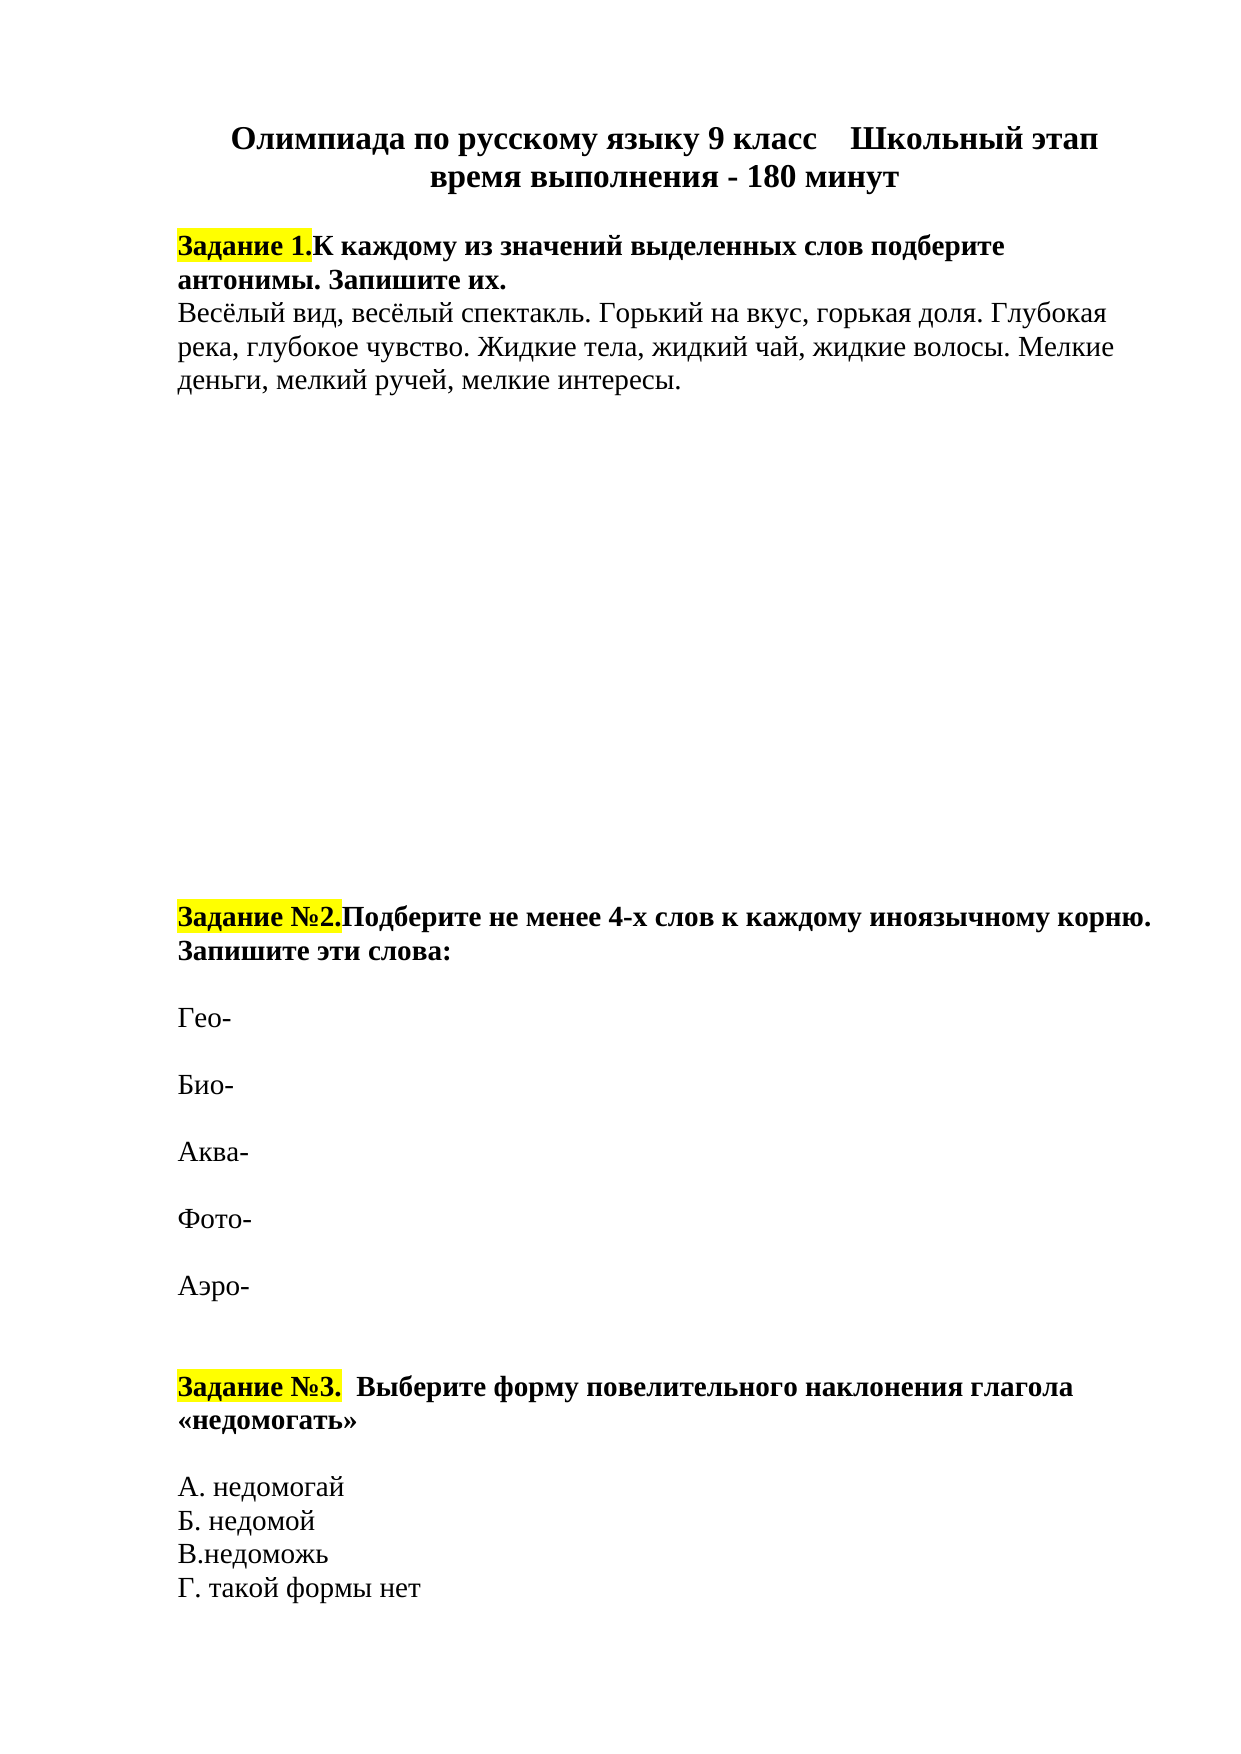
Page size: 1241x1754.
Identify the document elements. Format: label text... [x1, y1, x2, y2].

text Аква- [177, 1134, 1152, 1167]
text Био- [177, 1067, 1152, 1100]
text В.недоможь [177, 1536, 1152, 1570]
text Фото- [177, 1201, 1152, 1234]
text время выполнения - 180 минут [177, 156, 1152, 195]
text Весёлый вид, весёлый спектакль. Горький на вкус, горькая доля. Глубокая река, глубокое чувство. Жидкие тела, жидкий чай, жидкие волосы. Мелкие деньги, мелкий ручей, мелкие интересы. [177, 295, 1152, 396]
text Олимпиада по русскому языку 9 класс Школьный этап [177, 118, 1152, 156]
text А. недомогай [177, 1469, 1152, 1503]
text Б. недомой [177, 1503, 1152, 1536]
text Задание 1.К каждому из значений выделенных слов подберите антонимы. Запишите их. [177, 228, 1152, 295]
text Гео- [177, 1000, 1152, 1033]
text Задание №2.Подберите не менее 4-х слов к каждому иноязычному корню. Запишите эти слова: [177, 899, 1152, 966]
text Г. такой формы нет [177, 1570, 1152, 1603]
text Аэро- [177, 1268, 1152, 1302]
text Задание №3. Выберите форму повелительного наклонения глагола «недомогать» [177, 1369, 1152, 1436]
